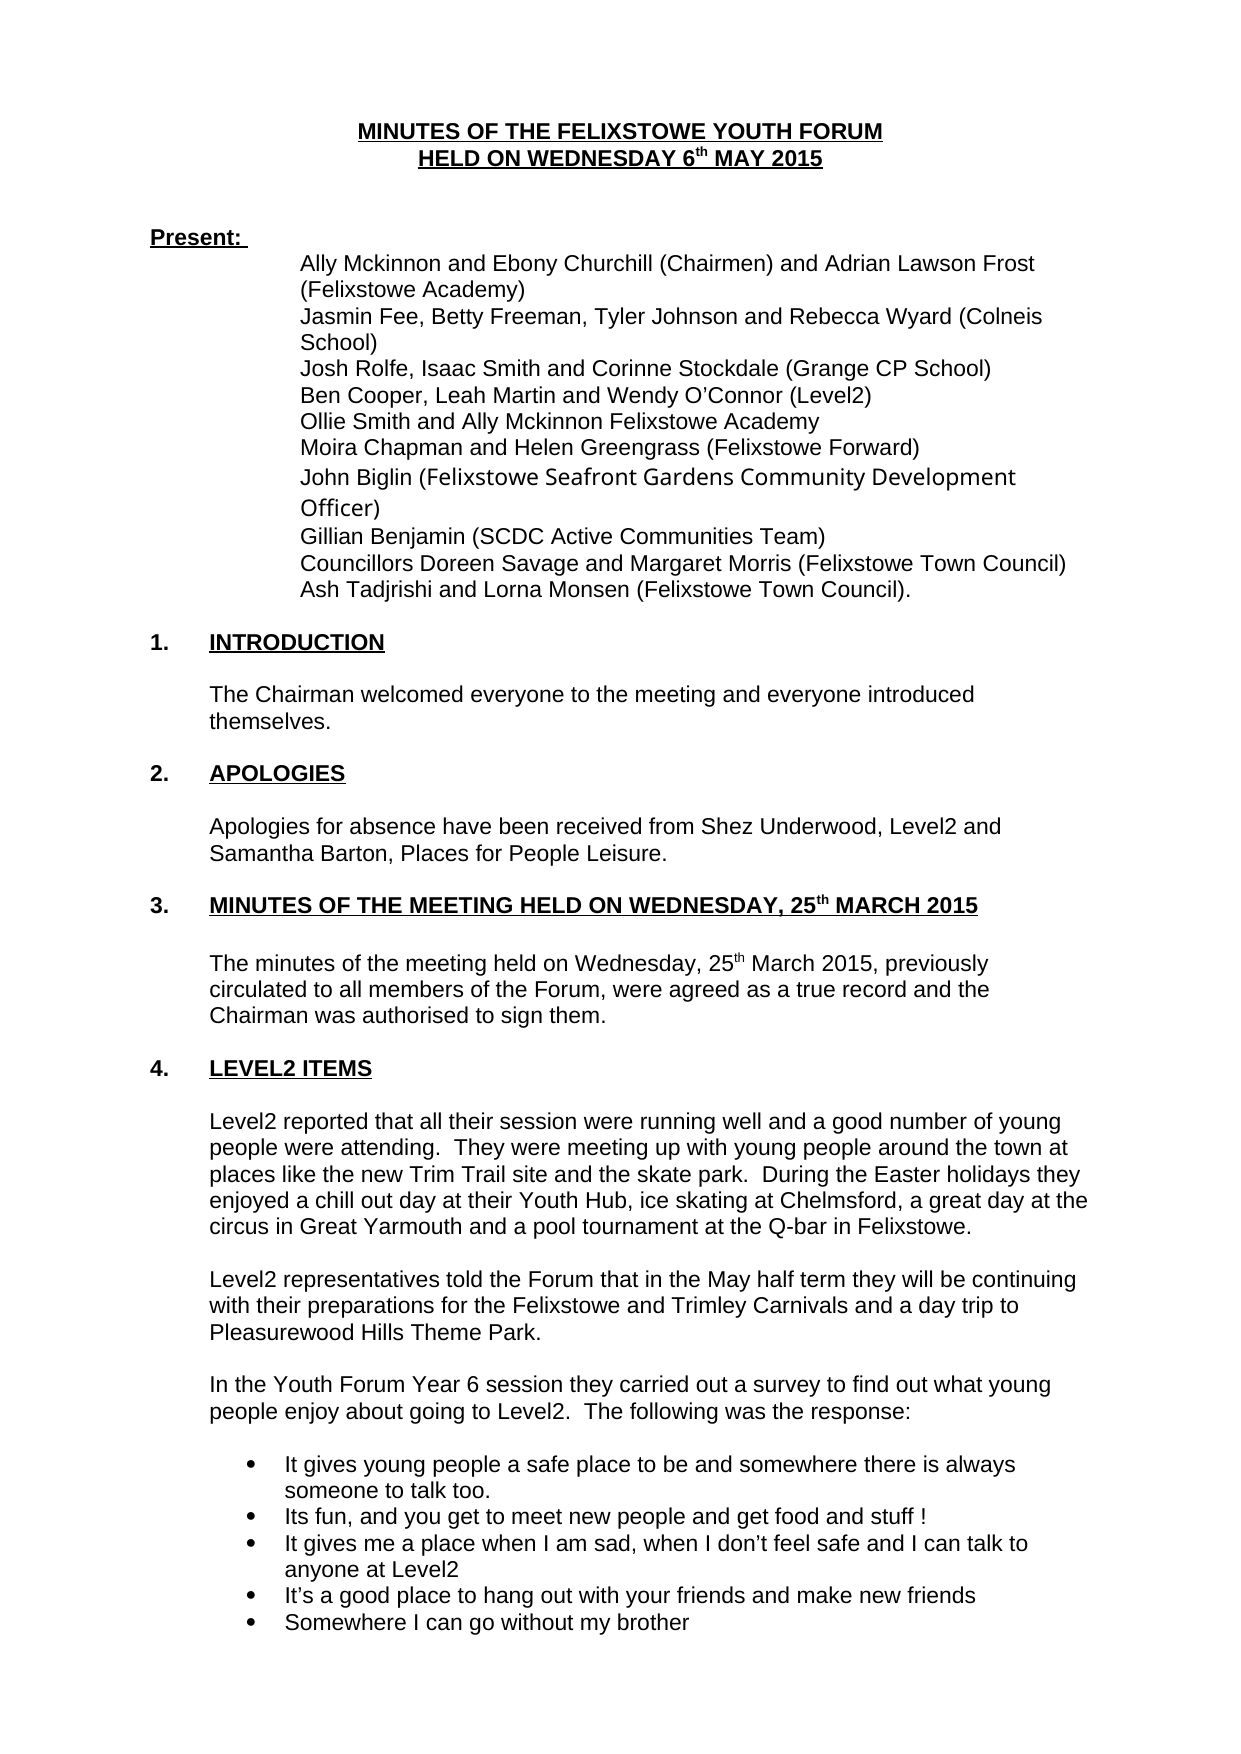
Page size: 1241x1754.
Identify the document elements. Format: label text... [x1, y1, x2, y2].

text Ally Mckinnon and Ebony Churchill (Chairmen) and Adrian Lawson Frost (Felixstowe Academy) [300, 250, 1090, 303]
text In the Youth Forum Year 6 session they carried out a survey to find out what young people enjoy about going to Level2. The following was the response: [150, 1371, 1090, 1424]
text Josh Rolfe, Isaac Smith and Corinne Stockdale (Grange CP School) [300, 355, 1090, 382]
text Apologies for absence have been received from Shez Underwood, Level2 and Samantha Barton, Places for People Leisure. [209, 813, 1090, 866]
list Somewhere I can go without my brother [247, 1609, 1090, 1635]
text John Biglin (Felixstowe Seafront Gardens Community Development Officer) [300, 461, 1090, 523]
text The Chairman welcomed everyone to the meeting and everyone introduced themselves. [209, 681, 1090, 734]
text Level2 representatives told the Forum that in the May half term they will be continuing with their preparations for the Felixstowe and Trimley Carnivals and a day trip to Pleasurewood Hills Theme Park. [150, 1266, 1090, 1345]
text Councillors Doreen Savage and Margaret Morris (Felixstowe Town Council) [300, 549, 1090, 576]
list It gives young people a safe place to be and somewhere there is always someone to talk too. [247, 1451, 1090, 1503]
list It gives me a place when I am sad, when I don’t feel safe and I can talk to anyone at Level2 [247, 1529, 1090, 1582]
text Ash Tadjrishi and Lorna Monsen (Felixstowe Town Council). [300, 576, 1090, 602]
list INTRODUCTION [150, 629, 1090, 655]
text HELD ON WEDNESDAY 6th MAY 2015 [150, 144, 1090, 171]
text Jasmin Fee, Betty Freeman, Tyler Johnson and Rebecca Wyard (Colneis School) [300, 303, 1090, 355]
text Ben Cooper, Leah Martin and Wendy O’Connor (Level2) [300, 382, 1090, 408]
text Moira Chapman and Helen Greengrass (Felixstowe Forward) [300, 434, 1090, 461]
text 3. MINUTES OF THE MEETING HELD ON WEDNESDAY, 25th MARCH 2015 [150, 892, 1090, 918]
text Present: [150, 223, 1090, 250]
list It’s a good place to hang out with your friends and make new friends [247, 1582, 1090, 1609]
text The minutes of the meeting held on Wednesday, 25th March 2015, previously circulated to all members of the Forum, were agreed as a true record and the Chairman was authorised to sign them. [209, 950, 1090, 1029]
text Gillian Benjamin (SCDC Active Communities Team) [300, 523, 1090, 549]
text Ollie Smith and Ally Mckinnon Felixstowe Academy [300, 408, 1090, 434]
text MINUTES OF THE FELIXSTOWE YOUTH FORUM [150, 118, 1090, 144]
text 4. LEVEL2 ITEMS [150, 1055, 1090, 1082]
list Its fun, and you get to meet new people and get food and stuff ! [247, 1503, 1090, 1529]
text Level2 reported that all their session were running well and a good number of young people were attending. They were meeting up with young people around the town at places like the new Trim Trail site and the skate park. During the Easter holidays they enjoyed a chill out day at their Youth Hub, ice skating at Chelmsford, a great day at the circus in Great Yarmouth and a pool tournament at the Q-bar in Felixstowe. [150, 1108, 1090, 1240]
text 2. APOLOGIES [150, 760, 1090, 787]
